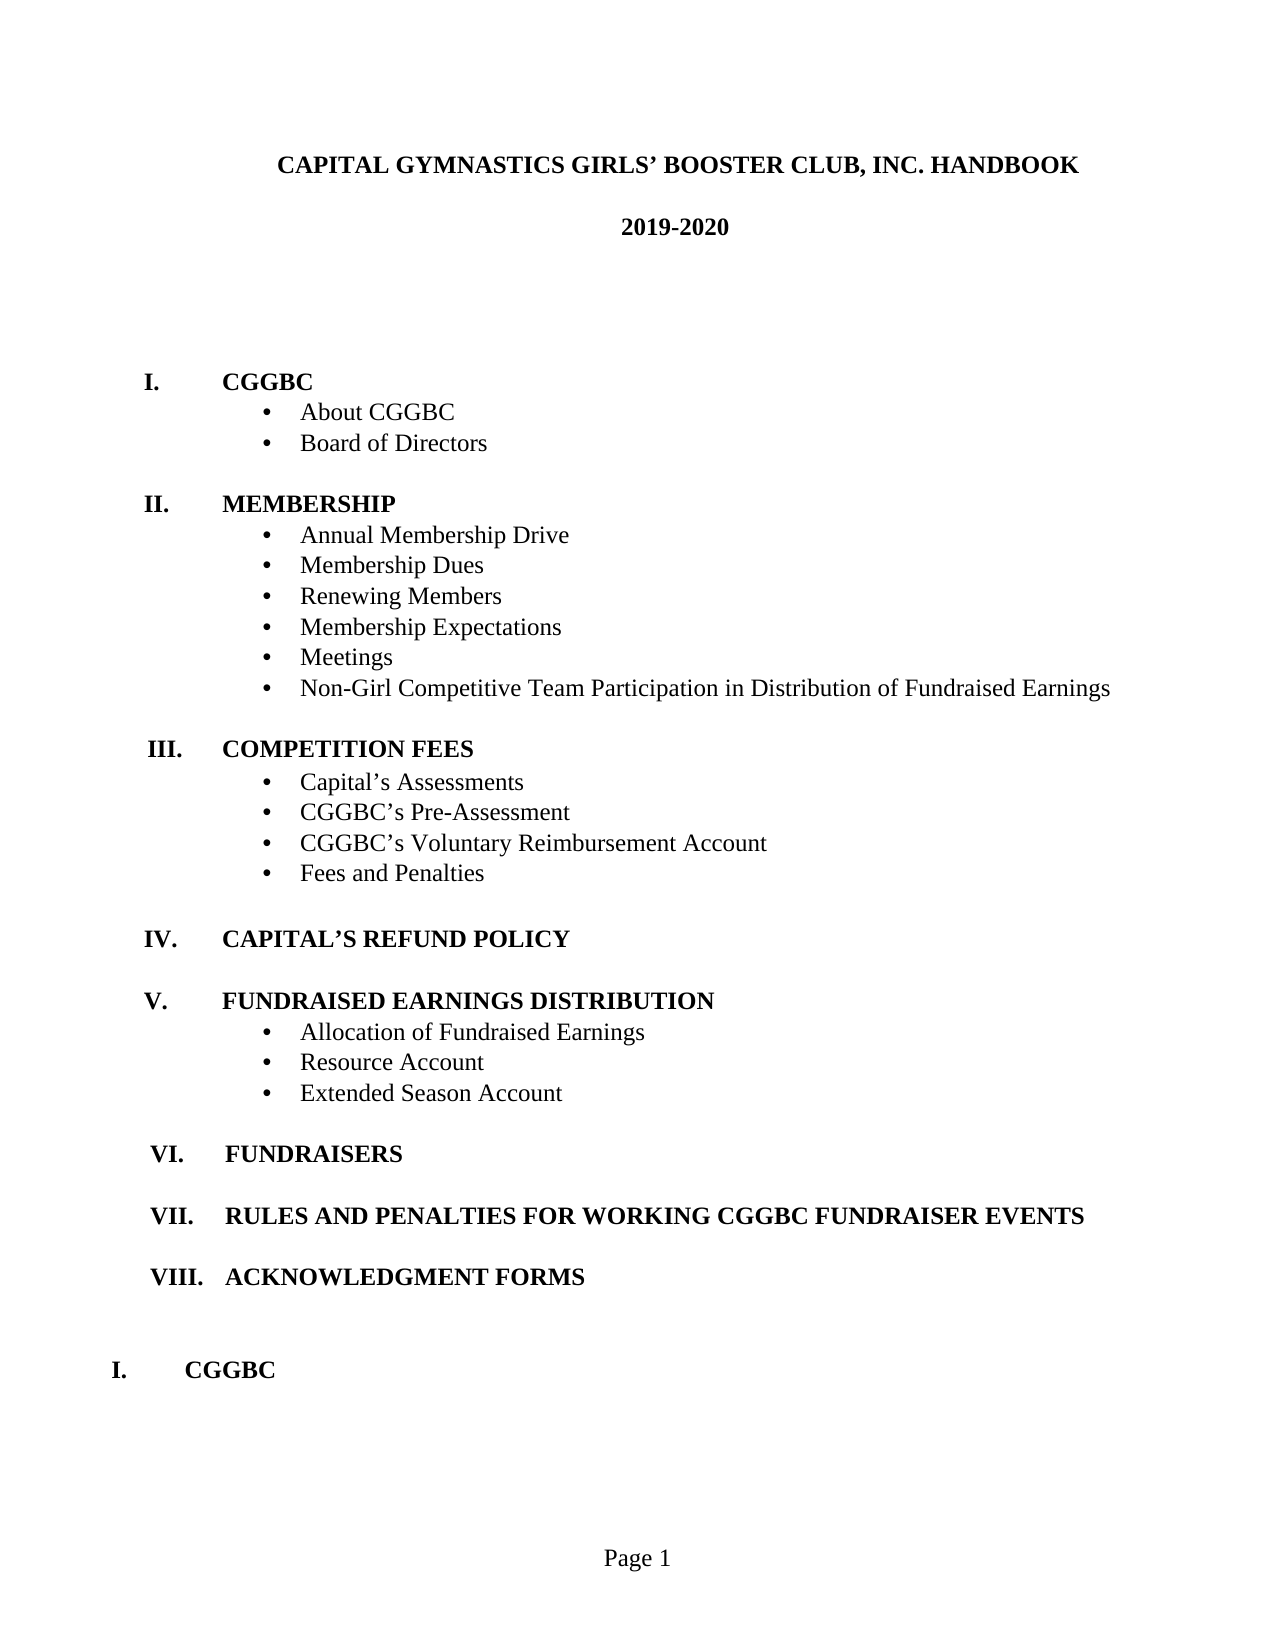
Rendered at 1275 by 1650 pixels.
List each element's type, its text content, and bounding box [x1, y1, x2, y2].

text CAPITAL GYMNASTICS GIRLS’ BOOSTER CLUB, INC. HANDBOOK [277, 151, 1080, 179]
list ACKNOWLEDGMENT FORMS [150, 1262, 1169, 1291]
list Board of Directors [262, 428, 1163, 457]
text 2019-2020 [277, 212, 1073, 241]
list Extended Season Account [262, 1078, 1163, 1107]
list Membership Expectations [262, 611, 1163, 640]
list CGGBC’s Pre-Assessment [262, 797, 1163, 826]
list Renewing Members [262, 581, 1163, 610]
subtitle I. CGGBC [111, 1355, 1169, 1384]
list Fees and Penalties [262, 858, 1163, 887]
list Non-Girl Competitive Team Participation in Distribution of Fundraised Earnings [262, 672, 1163, 701]
list Membership Dues [262, 550, 1163, 579]
list FUNDRAISERS [150, 1139, 1169, 1168]
list Allocation of Fundraised Earnings [262, 1017, 1163, 1046]
list Annual Membership Drive [262, 520, 1163, 549]
list Capital’s Assessments [262, 767, 1163, 796]
subtitle III. COMPETITION FEES [112, 734, 1169, 763]
list Resource Account [262, 1047, 1163, 1076]
text IV. CAPITAL’S REFUND POLICY [112, 924, 1169, 953]
subtitle II. MEMBERSHIP [112, 489, 1169, 518]
subtitle I. CGGBC [112, 367, 1169, 395]
list RULES AND PENALTIES FOR WORKING CGGBC FUNDRAISER EVENTS [150, 1201, 1169, 1229]
subtitle V. FUNDRAISED EARNINGS DISTRIBUTION [112, 986, 1169, 1015]
list Meetings [262, 642, 1163, 671]
list CGGBC’s Voluntary Reimbursement Account [262, 828, 1163, 857]
list About CGGBC [262, 397, 1163, 426]
